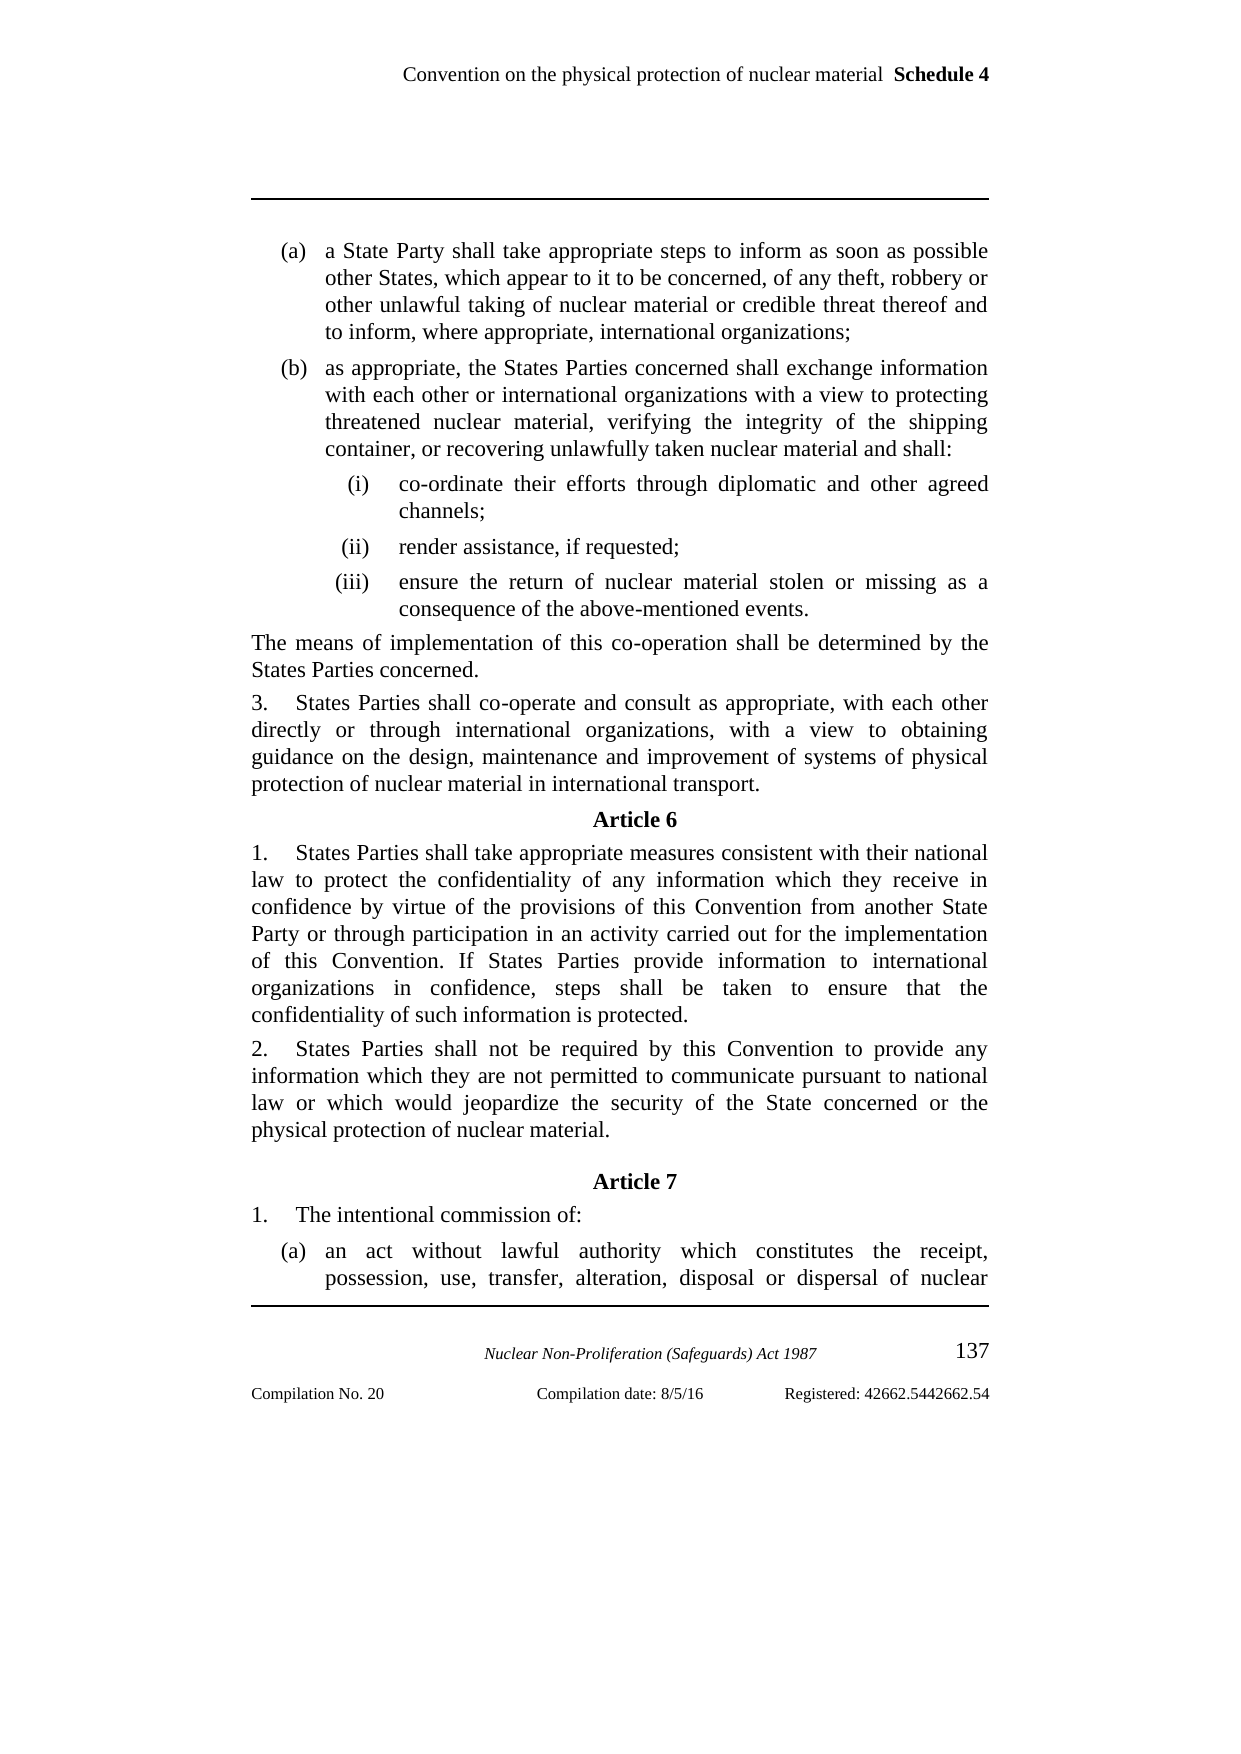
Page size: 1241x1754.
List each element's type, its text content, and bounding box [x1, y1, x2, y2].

text (b) as appropriate, the States Parties concerned shall exchange information with each other or international organizations with a view to protecting threatened nuclear material, verifying the integrity of the shipping container, or recovering unlawfully taken nuclear material and shall: [281, 353, 989, 461]
text (a) a State Party shall take appropriate steps to inform as soon as possible other States, which appear to it to be concerned, of any theft, robbery or other unlawful taking of nuclear material or credible threat thereof and to inform, where appropriate, international organizations; [281, 236, 989, 344]
text (i) co-ordinate their efforts through diplomatic and other agreed channels; [251, 469, 989, 524]
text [281, 1236, 989, 1290]
text (ii) render assistance, if requested; [251, 532, 989, 559]
text 1. States Parties shall take appropriate measures consistent with their national law to protect the confidentiality of any information which they receive in confidence by virtue of the provisions of this Convention from another State Party or through participation in an activity carried out for the implementation of this Convention. If States Parties provide information to international organizations in confidence, steps shall be taken to ensure that the confidentiality of such information is protected. [251, 838, 989, 1028]
text 1. The intentional commission of: [251, 1201, 989, 1228]
text The means of implementation of this co-operation shall be determined by the States Parties concerned. [251, 628, 989, 682]
text Article 6 [251, 805, 989, 832]
text 3. States Parties shall co-operate and consult as appropriate, with each other directly or through international organizations, with a view to obtaining guidance on the design, maintenance and improvement of systems of physical protection of nuclear material in international transport. [251, 688, 989, 797]
text (iii) ensure the return of nuclear material stolen or missing as a consequence of the above-mentioned events. [251, 567, 989, 622]
text 2. States Parties shall not be required by this Convention to provide any information which they are not permitted to communicate pursuant to national law or which would jeopardize the security of the State concerned or the physical protection of nuclear material. [251, 1034, 989, 1142]
text Article 7 [251, 1167, 989, 1194]
